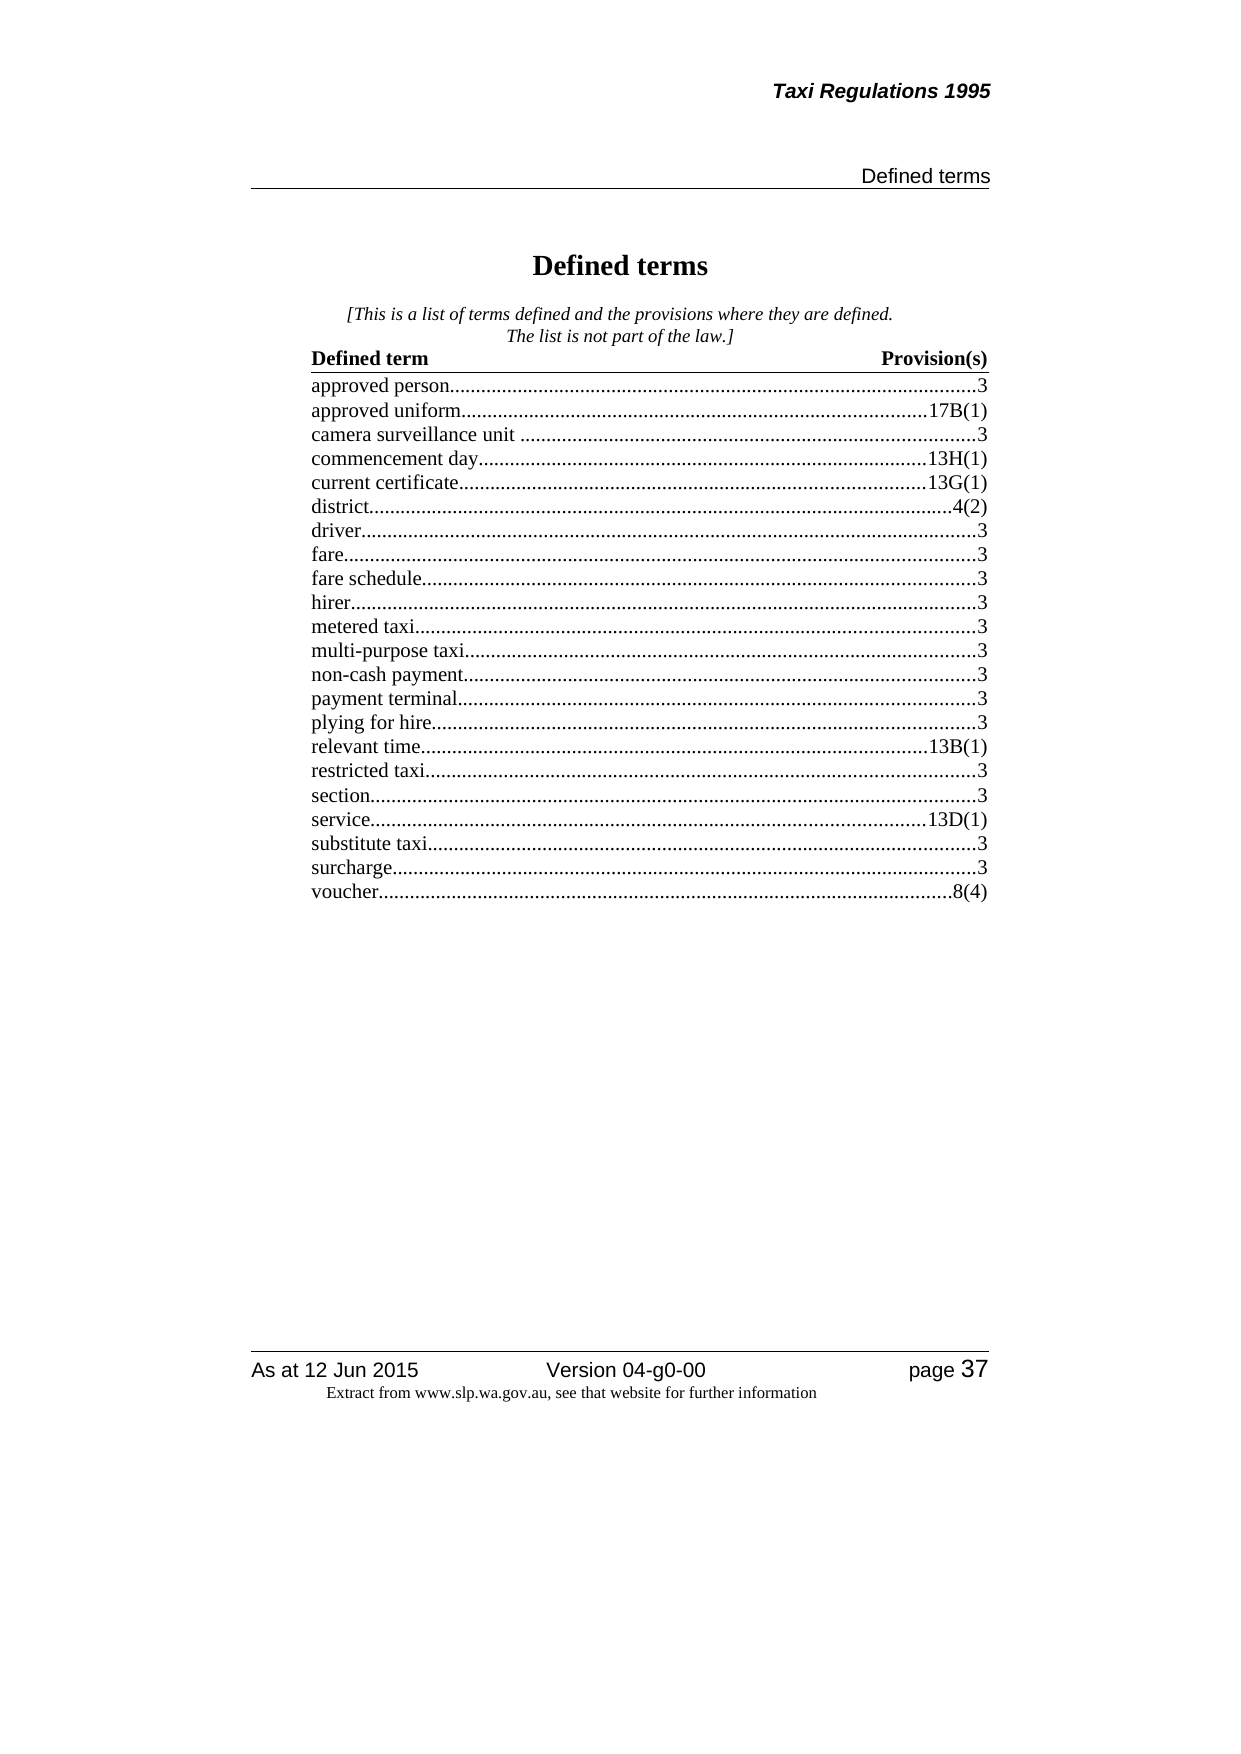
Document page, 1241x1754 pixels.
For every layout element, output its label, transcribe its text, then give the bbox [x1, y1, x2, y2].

text camera surveillance unit 3 [311, 422, 929, 446]
text restricted taxi 3 [311, 758, 929, 782]
text non-cash payment 3 [311, 662, 929, 686]
text district 4(2) [311, 494, 929, 518]
text driver 3 [311, 518, 929, 542]
text commencement day 13H(1) [311, 446, 929, 470]
text plying for hire 3 [311, 710, 929, 734]
text multi-purpose taxi 3 [311, 638, 929, 662]
text relevant time 13B(1) [311, 734, 929, 758]
subtitle Defined terms [251, 248, 989, 282]
text [This is a list of terms defined and the provisions where they are defined. The list is not part of the law.] [339, 303, 901, 346]
text hirer 3 [311, 590, 929, 614]
text fare schedule 3 [311, 566, 929, 590]
text section 3 [311, 782, 929, 807]
text metered taxi 3 [311, 614, 929, 638]
text voucher 8(4) [311, 879, 929, 903]
text current certificate 13G(1) [311, 470, 929, 494]
text payment terminal 3 [311, 686, 929, 710]
text service 13D(1) [311, 807, 929, 831]
text fare 3 [311, 542, 929, 566]
text substitute taxi 3 [311, 831, 929, 855]
text Defined term Provision(s) [311, 346, 989, 372]
text approved person 3 [311, 373, 929, 397]
text approved uniform 17B(1) [311, 397, 929, 422]
text surcharge 3 [311, 855, 929, 879]
